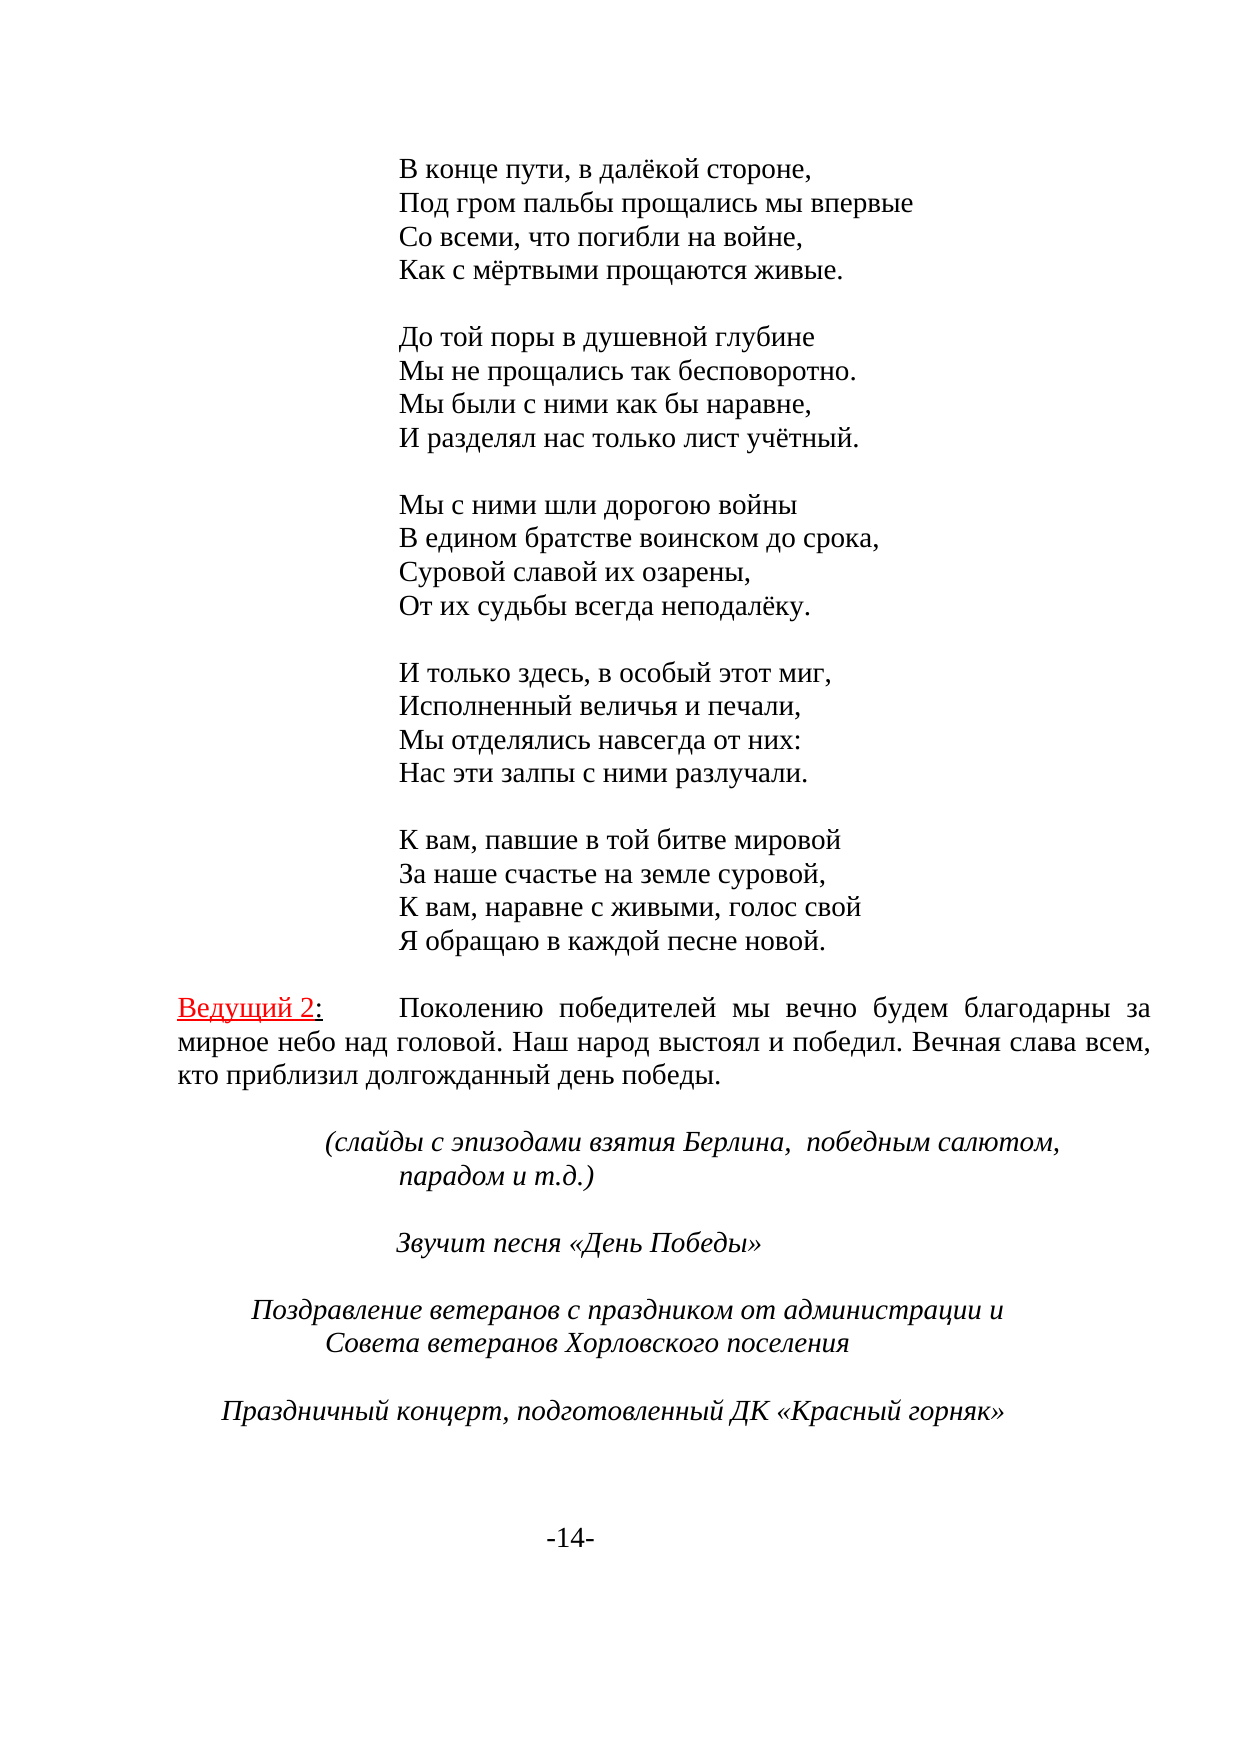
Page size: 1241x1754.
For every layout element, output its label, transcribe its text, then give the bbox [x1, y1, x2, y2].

text В едином братстве воинском до срока, [177, 521, 1152, 554]
text Мы не прощались так бесповоротно. [177, 353, 1152, 386]
text В конце пути, в далёкой стороне, [177, 152, 1152, 185]
text Я обращаю в каждой песне новой. [177, 923, 1152, 957]
text За наше счастье на земле суровой, [177, 856, 1152, 889]
text Как с мёртвыми прощаются живые. [177, 252, 1152, 286]
text Нас эти залпы с ними разлучали. [177, 755, 1152, 789]
text (слайды с эпизодами взятия Берлина, победным салютом, [177, 1124, 1152, 1158]
text До той поры в душевной глубине [177, 319, 1152, 353]
text Ведущий 2: Поколению победителей мы вечно будем благодарны за мирное небо над головой. Наш народ выстоял и победил. Вечная слава всем, кто приблизил долгожданный день победы. [177, 990, 1152, 1091]
text Мы были с ними как бы наравне, [177, 386, 1152, 420]
text Под гром пальбы прощались мы впервые [177, 185, 1152, 219]
text Совета ветеранов Хорловского поселения [177, 1326, 1152, 1359]
text Исполненный величья и печали, [177, 688, 1152, 722]
text Суровой славой их озарены, [177, 554, 1152, 588]
text Праздничный концерт, подготовленный ДК «Красный горняк» [177, 1393, 1152, 1426]
text Поздравление ветеранов с праздником от администрации и [177, 1292, 1152, 1326]
text К вам, наравне с живыми, голос свой [177, 889, 1152, 923]
text От их судьбы всегда неподалёку. [177, 588, 1152, 621]
text И только здесь, в особый этот миг, [177, 655, 1152, 688]
text -14- [177, 1520, 1152, 1553]
text Звучит песня «День Победы» [177, 1225, 1152, 1258]
text Мы отделялись навсегда от них: [177, 722, 1152, 755]
text Мы с ними шли дорогою войны [177, 487, 1152, 521]
text Со всеми, что погибли на войне, [177, 219, 1152, 252]
text К вам, павшие в той битве мировой [177, 822, 1152, 856]
text парадом и т.д.) [177, 1158, 1152, 1191]
text И разделял нас только лист учётный. [177, 420, 1152, 453]
